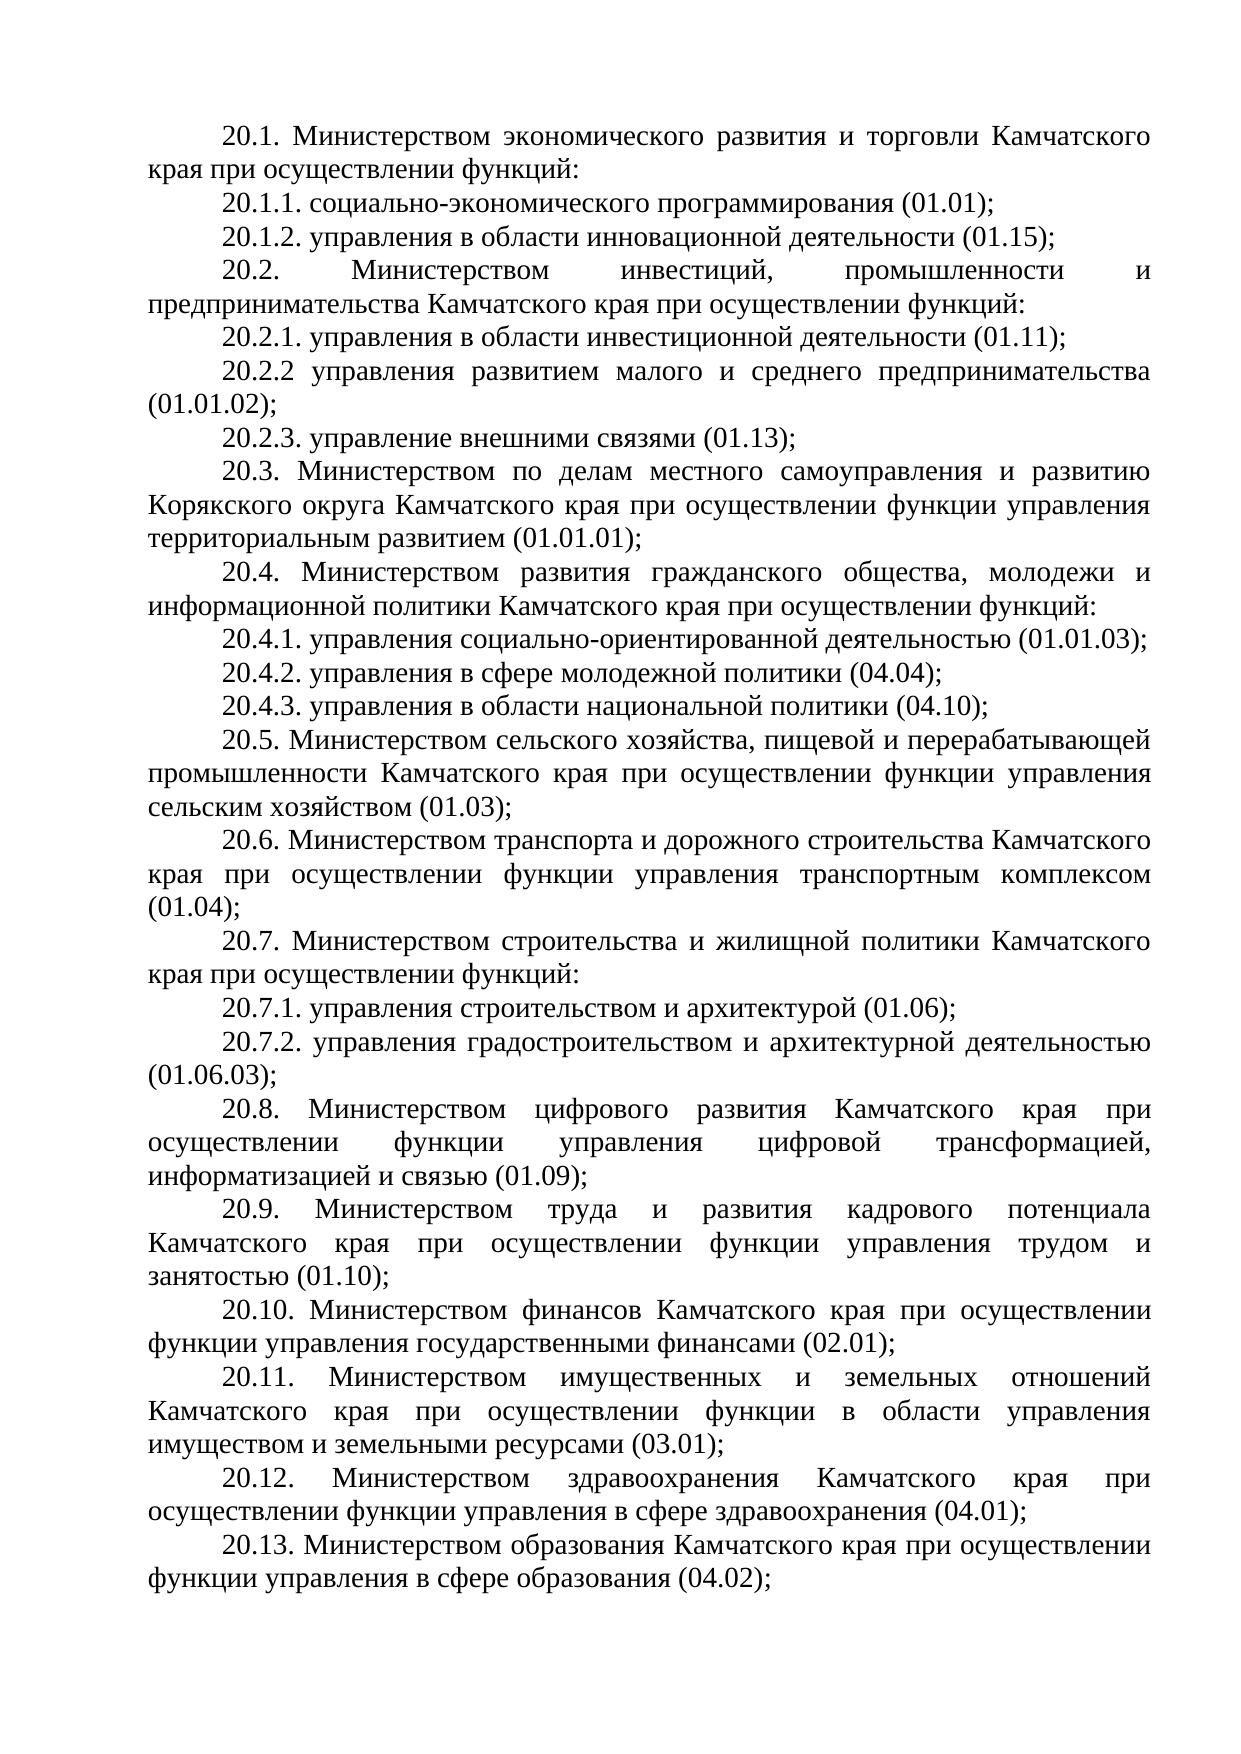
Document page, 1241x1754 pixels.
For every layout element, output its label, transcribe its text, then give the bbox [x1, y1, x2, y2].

list 20.1.1. социально-экономического программирования (01.01); [222, 185, 1152, 219]
list 20.2.1. управления в области инвестиционной деятельности (01.11); [148, 319, 1152, 353]
list 20.6. Министерством транспорта и дорожного строительства Камчатского края при осуществлении функции управления транспортным комплексом (01.04); [148, 822, 1152, 923]
list 20.2. Министерством инвестиций, промышленности и предпринимательства Камчатского края при осуществлении функций: [148, 252, 1152, 319]
list 20.7. Министерством строительства и жилищной политики Камчатского края при осуществлении функций: [148, 923, 1152, 990]
list 20.12. Министерством здравоохранения Камчатского края при осуществлении функции управления в сфере здравоохранения (04.01); [148, 1460, 1152, 1527]
list 20.2.2 управления развитием малого и среднего предпринимательства (01.01.02); [148, 353, 1152, 420]
list 20.8. Министерством цифрового развития Камчатского края при осуществлении функции управления цифровой трансформацией, информатизацией и связью (01.09); [148, 1091, 1152, 1191]
list 20.9. Министерством труда и развития кадрового потенциала Камчатского края при осуществлении функции управления трудом и занятостью (01.10); [148, 1191, 1152, 1292]
list 20.2.3. управление внешними связями (01.13); [148, 420, 1152, 453]
list 20.13. Министерством образования Камчатского края при осуществлении функции управления в сфере образования (04.02); [148, 1527, 1152, 1594]
list 20.4.3. управления в области национальной политики (04.10); [148, 688, 1152, 722]
list 20.1.2. управления в области инновационной деятельности (01.15); [222, 219, 1152, 252]
list 20.7.1. управления строительством и архитектурой (01.06); [148, 990, 1152, 1024]
list 20.4.1. управления социально-ориентированной деятельностью (01.01.03); [148, 621, 1152, 655]
list 20.7.2. управления градостроительством и архитектурной деятельностью (01.06.03); [148, 1024, 1152, 1091]
list 20.4.2. управления в сфере молодежной политики (04.04); [148, 655, 1152, 688]
list 20.10. Министерством финансов Камчатского края при осуществлении функции управления государственными финансами (02.01); [148, 1292, 1152, 1359]
list 20.4. Министерством развития гражданского общества, молодежи и информационной политики Камчатского края при осуществлении функций: [148, 554, 1152, 621]
list 20.5. Министерством сельского хозяйства, пищевой и перерабатывающей промышленности Камчатского края при осуществлении функции управления сельским хозяйством (01.03); [148, 722, 1152, 822]
list 20.3. Министерством по делам местного самоуправления и развитию Корякского округа Камчатского края при осуществлении функции управления территориальным развитием (01.01.01); [148, 453, 1152, 554]
list 20.11. Министерством имущественных и земельных отношений Камчатского края при осуществлении функции в области управления имуществом и земельными ресурсами (03.01); [148, 1359, 1152, 1460]
list 20.1. Министерством экономического развития и торговли Камчатского края при осуществлении функций: [148, 118, 1152, 185]
